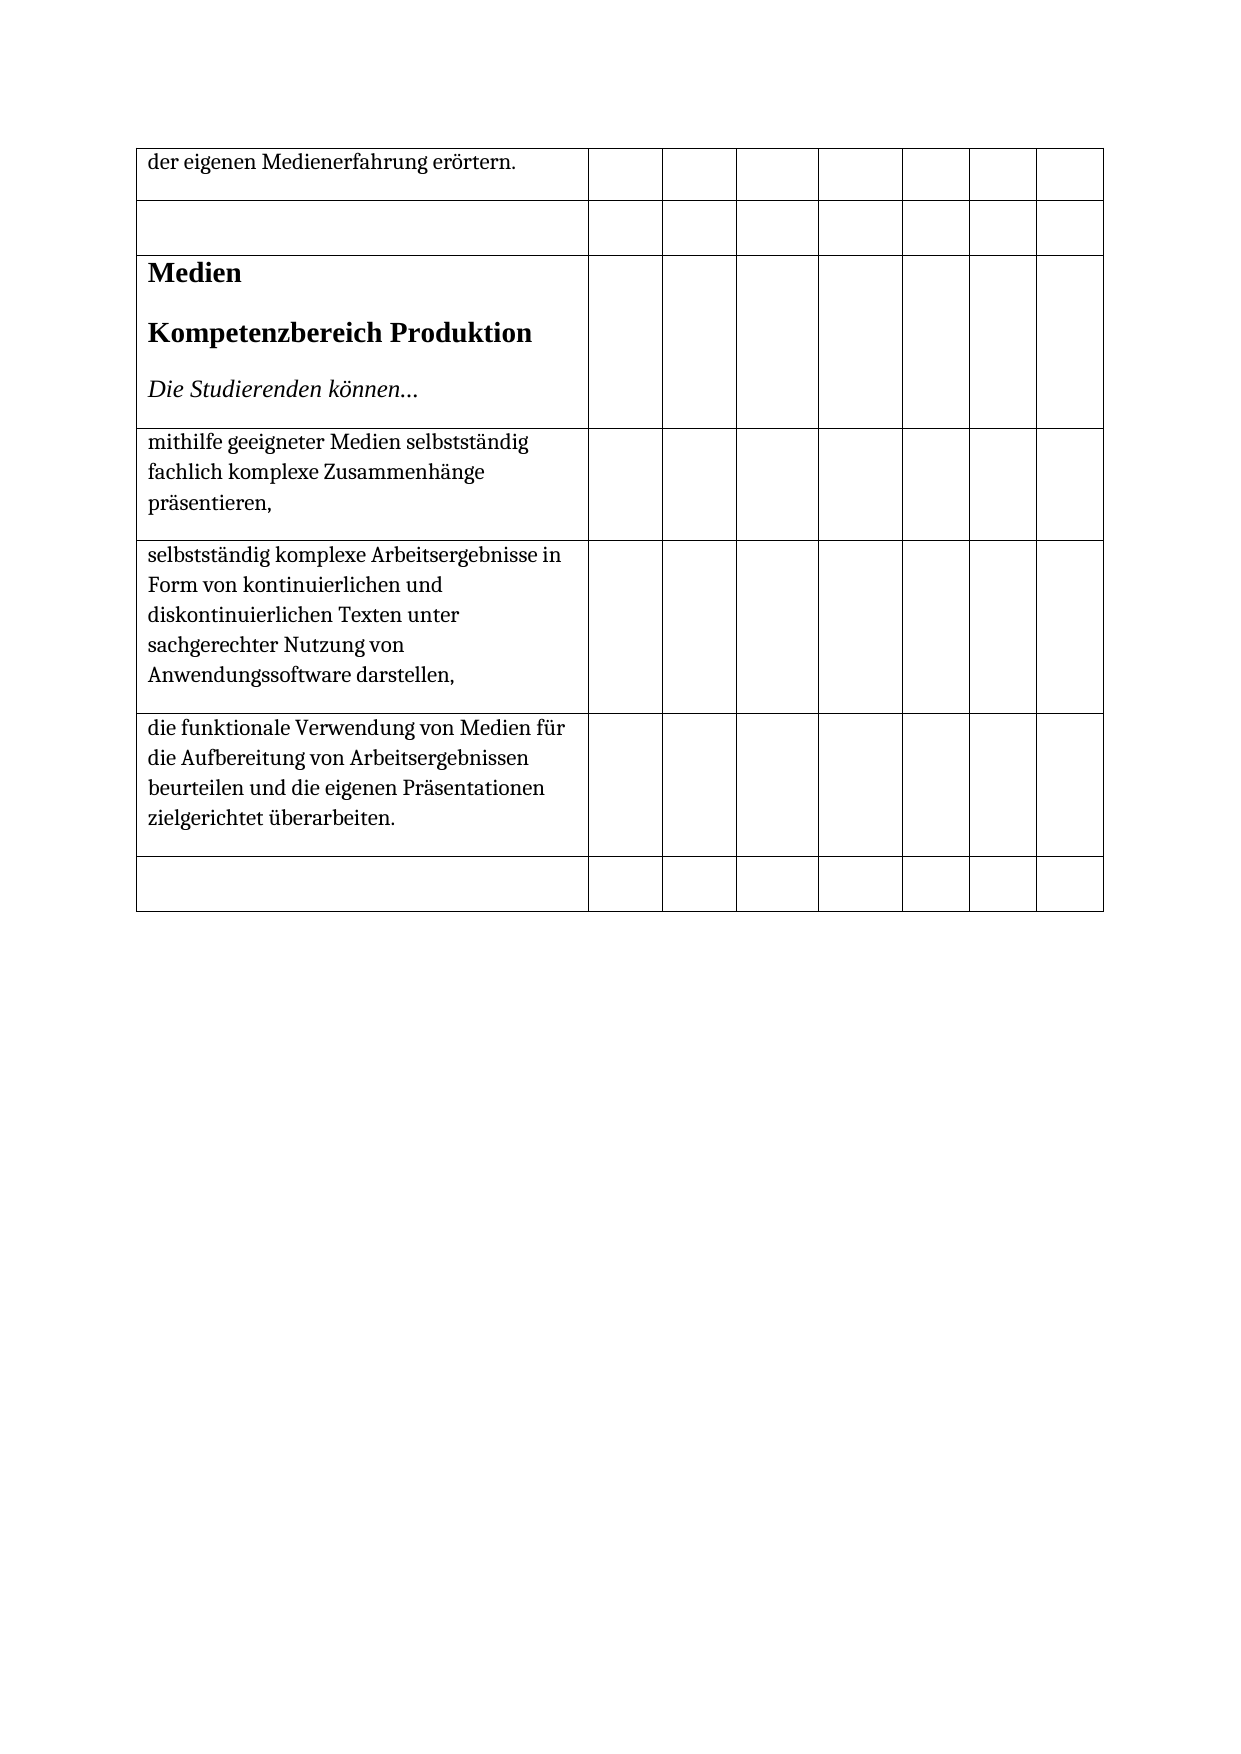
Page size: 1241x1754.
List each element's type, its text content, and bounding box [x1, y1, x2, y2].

table_cell [903, 857, 969, 911]
table_cell [819, 149, 902, 200]
table_cell [737, 714, 818, 856]
table_cell [1037, 541, 1103, 713]
table_cell [970, 714, 1036, 856]
table_cell [970, 541, 1036, 713]
table_cell [970, 429, 1036, 540]
table_cell [737, 857, 818, 911]
table_cell [970, 149, 1036, 200]
table_cell [970, 857, 1036, 911]
table_cell [737, 201, 818, 254]
table_cell [663, 201, 736, 254]
table_cell Medien Kompetenzbereich Produktion Die Studierenden können... [137, 256, 588, 428]
table_cell [737, 429, 818, 540]
table_cell die funktionale Verwendung von Medien für die Aufbereitung von Arbeitsergebnissen beurteilen und die eigenen Präsentationen zielgerichtet überarbeiten. [137, 714, 588, 856]
table_cell selbstständig komplexe Arbeitsergebnisse in Form von kontinuierlichen und diskontinuierlichen Texten unter sachgerechter Nutzung von Anwendungssoftware darstellen, [137, 541, 588, 713]
table_cell [589, 201, 662, 254]
table_cell [1037, 201, 1103, 254]
table_cell [903, 714, 969, 856]
table_cell [819, 256, 902, 428]
table_cell [819, 857, 902, 911]
table_cell [137, 857, 588, 911]
table_cell [903, 541, 969, 713]
table_cell [1037, 714, 1103, 856]
table_cell [1037, 857, 1103, 911]
table_cell [589, 714, 662, 856]
table_cell [663, 857, 736, 911]
table_cell [1037, 256, 1103, 428]
table_cell [970, 256, 1036, 428]
table_cell [589, 429, 662, 540]
table_cell [903, 429, 969, 540]
table_cell [589, 149, 662, 200]
table_cell [663, 149, 736, 200]
table_cell [819, 429, 902, 540]
table_cell [819, 541, 902, 713]
table_cell [819, 714, 902, 856]
table_cell [663, 714, 736, 856]
table_cell [737, 541, 818, 713]
table_cell [137, 201, 588, 254]
table_cell [589, 541, 662, 713]
table_cell [737, 149, 818, 200]
table_cell [1037, 429, 1103, 540]
table_cell [589, 256, 662, 428]
table_cell mithilfe geeigneter Medien selbstständig fachlich komplexe Zusammenhänge präsentieren, [137, 429, 588, 540]
table_cell [737, 256, 818, 428]
table_cell [1037, 149, 1103, 200]
table_cell [589, 857, 662, 911]
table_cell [137, 149, 588, 200]
table_cell [970, 201, 1036, 254]
table_cell [663, 429, 736, 540]
table_cell [663, 256, 736, 428]
table_cell [663, 541, 736, 713]
table_cell [903, 201, 969, 254]
table_cell [903, 149, 969, 200]
table_cell [819, 201, 902, 254]
table_cell [903, 256, 969, 428]
